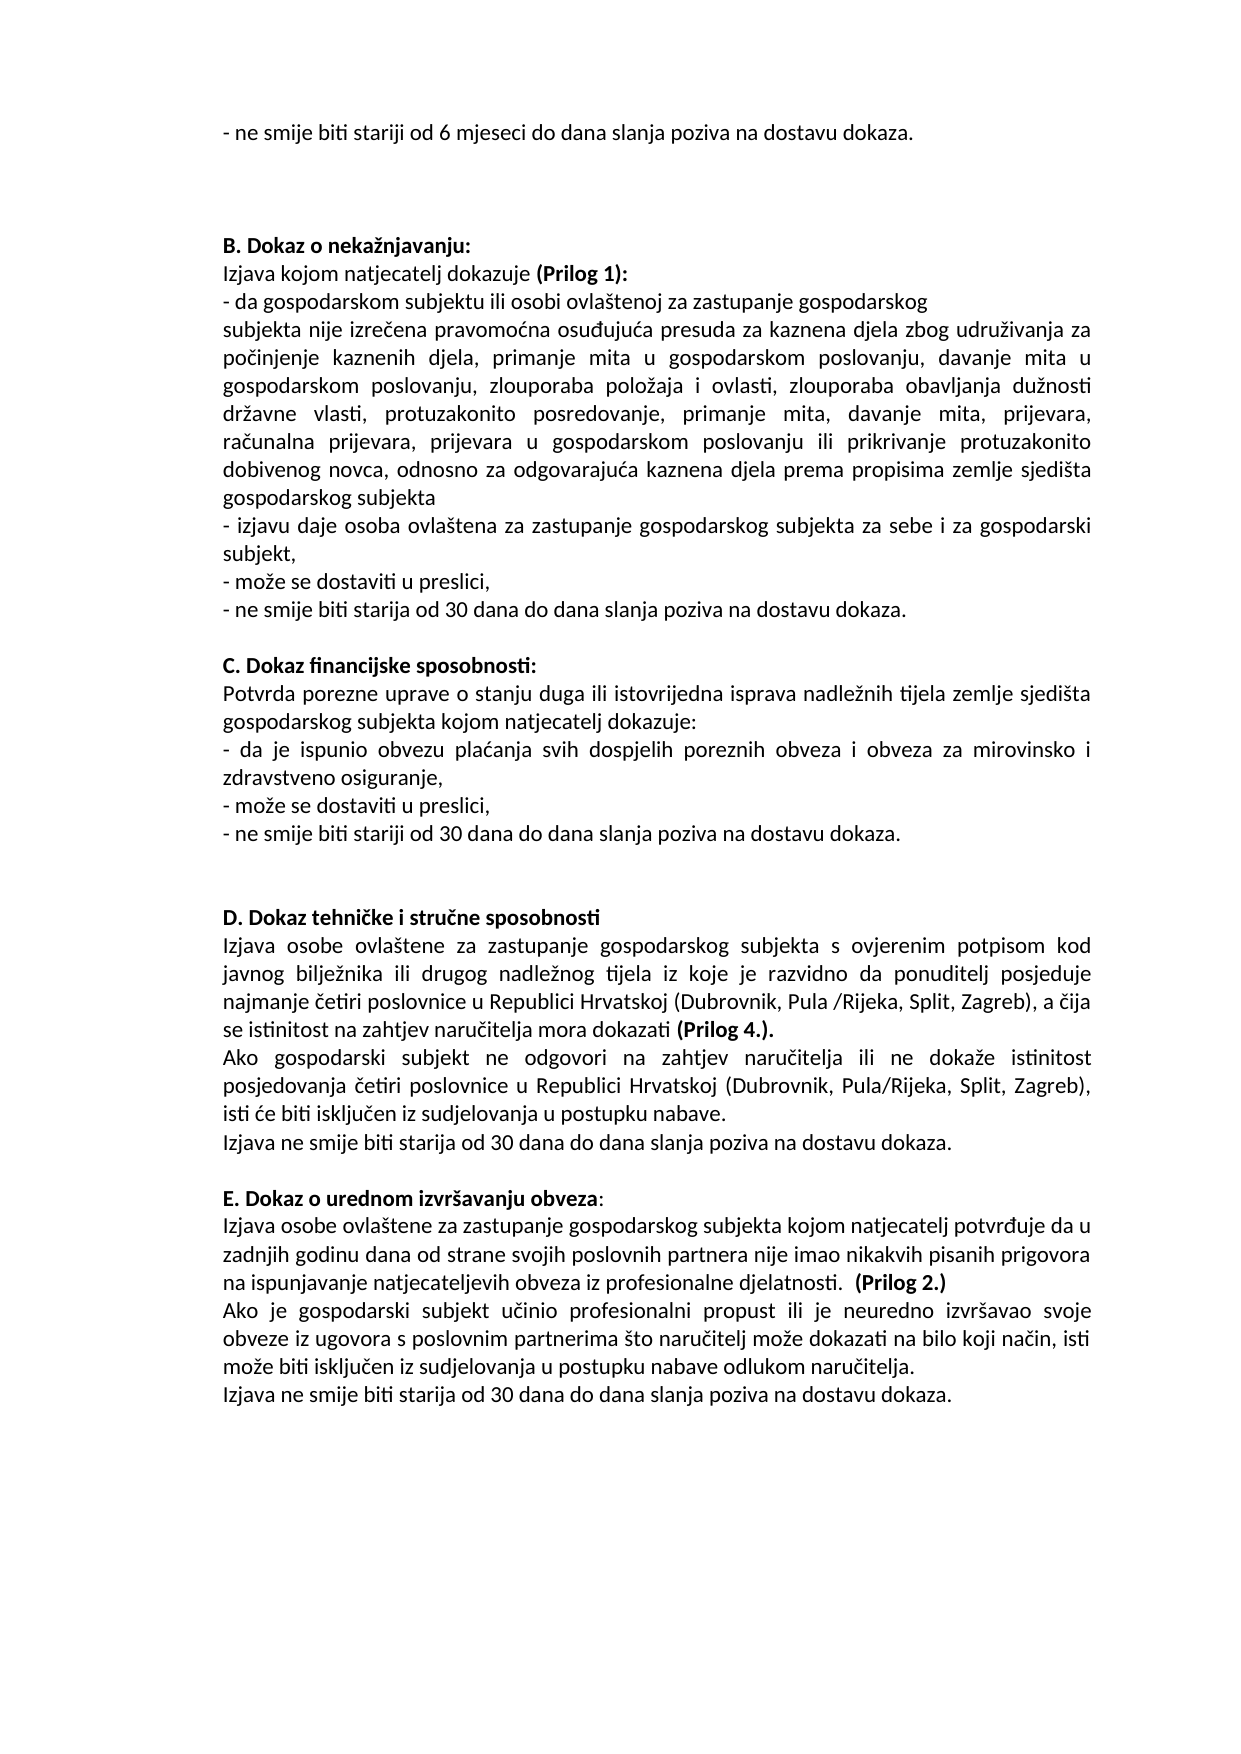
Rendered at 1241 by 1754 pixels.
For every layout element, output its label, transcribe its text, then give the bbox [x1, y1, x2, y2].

list Izjava osobe ovlaštene za zastupanje gospodarskog subjekta kojom natjecatelj potvrđuje da u zadnjih godinu dana od strane svojih poslovnih partnera nije imao nikakvih pisanih prigovora na ispunjavanje natjecateljevih obveza iz profesionalne djelatnosti. (Prilog 2.) [223, 1212, 1093, 1296]
list - izjavu daje osoba ovlaštena za zastupanje gospodarskog subjekta za sebe i za gospodarski subjekt, [223, 511, 1093, 567]
list subjekta nije izrečena pravomoćna osuđujuća presuda za kaznena djela zbog udruživanja za počinjenje kaznenih djela, primanje mita u gospodarskom poslovanju, davanje mita u gospodarskom poslovanju, zlouporaba položaja i ovlasti, zlouporaba obavljanja dužnosti državne vlasti, protuzakonito posredovanje, primanje mita, davanje mita, prijevara, računalna prijevara, prijevara u gospodarskom poslovanju ili prikrivanje protuzakonito dobivenog novca, odnosno za odgovarajuća kaznena djela prema propisima zemlje sjedišta gospodarskog subjekta [223, 315, 1093, 511]
list D. Dokaz tehničke i stručne sposobnosti [223, 903, 1093, 931]
list - da je ispunio obvezu plaćanja svih dospjelih poreznih obveza i obveza za mirovinsko i zdravstveno osiguranje, [223, 735, 1093, 791]
list Ako je gospodarski subjekt učinio profesionalni propust ili je neuredno izvršavao svoje obveze iz ugovora s poslovnim partnerima što naručitelj može dokazati na bilo koji način, isti može biti isključen iz sudjelovanja u postupku nabave odlukom naručitelja. [223, 1296, 1093, 1380]
list E. Dokaz o urednom izvršavanju obveza: [223, 1184, 1093, 1212]
list Izjava ne smije biti starija od 30 dana do dana slanja poziva na dostavu dokaza. [223, 1380, 1093, 1408]
list - ne smije biti starija od 30 dana do dana slanja poziva na dostavu dokaza. [223, 595, 1093, 623]
list Izjava osobe ovlaštene za zastupanje gospodarskog subjekta s ovjerenim potpisom kod javnog bilježnika ili drugog nadležnog tijela iz koje je razvidno da ponuditelj posjeduje najmanje četiri poslovnice u Republici Hrvatskoj (Dubrovnik, Pula /Rijeka, Split, Zagreb), a čija se istinitost na zahtjev naručitelja mora dokazati (Prilog 4.). [223, 931, 1093, 1043]
list Ako gospodarski subjekt ne odgovori na zahtjev naručitelja ili ne dokaže istinitost posjedovanja četiri poslovnice u Republici Hrvatskoj (Dubrovnik, Pula/Rijeka, Split, Zagreb), isti će biti isključen iz sudjelovanja u postupku nabave. [223, 1043, 1093, 1128]
list Potvrda porezne uprave o stanju duga ili istovrijedna isprava nadležnih tijela zemlje sjedišta gospodarskog subjekta kojom natjecatelj dokazuje: [223, 679, 1093, 735]
list - može se dostaviti u preslici, [223, 567, 1093, 595]
list - ne smije biti stariji od 6 mjeseci do dana slanja poziva na dostavu dokaza. [223, 118, 1093, 146]
list Izjava ne smije biti starija od 30 dana do dana slanja poziva na dostavu dokaza. [223, 1128, 1093, 1156]
list - može se dostaviti u preslici, [223, 791, 1093, 819]
list - ne smije biti stariji od 30 dana do dana slanja poziva na dostavu dokaza. [223, 819, 1093, 847]
list Izjava kojom natjecatelj dokazuje (Prilog 1): [223, 259, 1093, 287]
list C. Dokaz financijske sposobnosti: [223, 651, 1093, 679]
list B. Dokaz o nekažnjavanju: [223, 231, 1093, 259]
list - da gospodarskom subjektu ili osobi ovlaštenoj za zastupanje gospodarskog [223, 287, 1093, 315]
